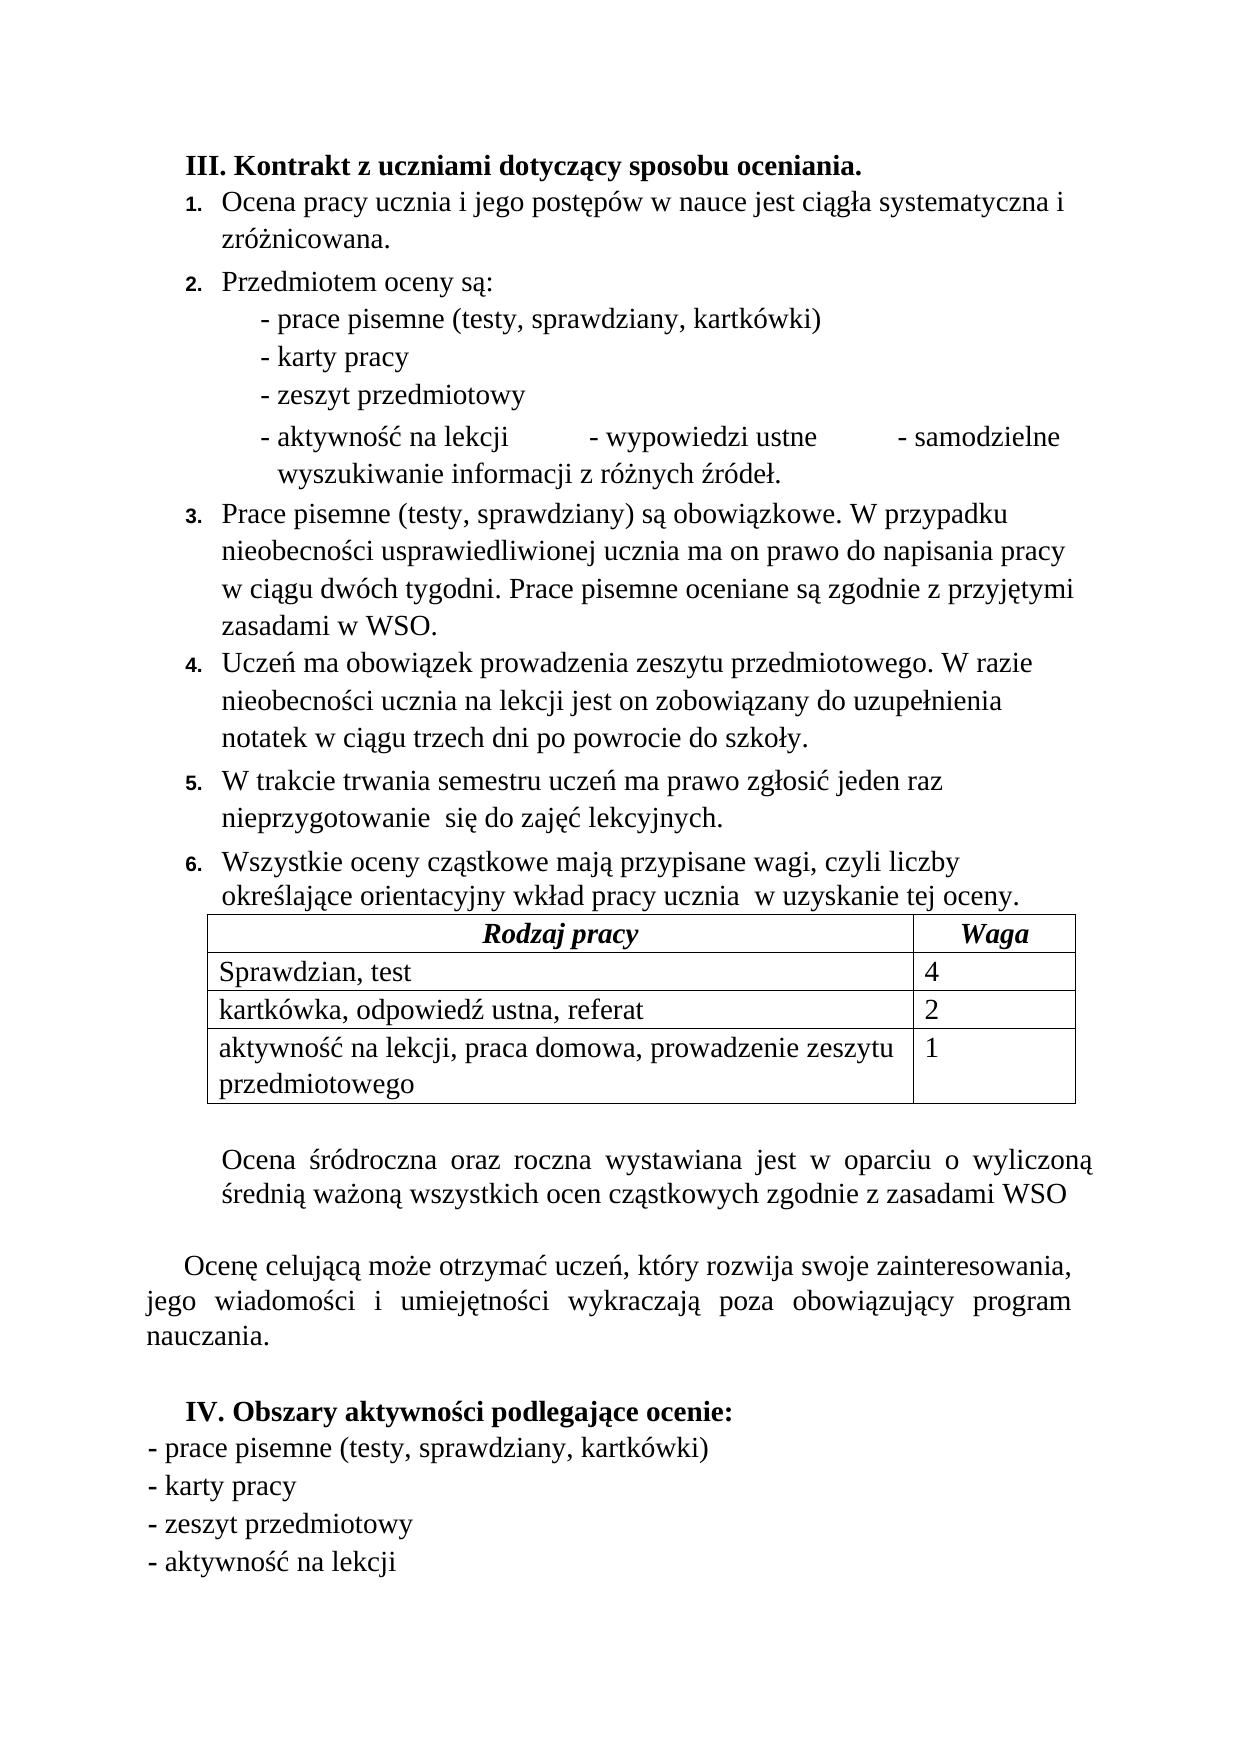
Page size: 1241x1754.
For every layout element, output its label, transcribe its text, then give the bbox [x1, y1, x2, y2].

table_header Rodzaj pracy [208, 915, 913, 952]
list Przedmiotem oceny są: [185, 264, 1090, 297]
list aktywność na lekcji - wypowiedzi ustne - samodzielne wyszukiwanie informacji z różnych źródeł. [260, 419, 1090, 490]
list Prace pisemne (testy, sprawdziany) są obowiązkowe. W przypadku nieobecności usprawiedliwionej ucznia ma on prawo do napisania pracy w ciągu dwóch tygodni. Prace pisemne oceniane są zgodnie z przyjętymi zasadami w WSO. [185, 496, 1090, 641]
list aktywność na lekcji [148, 1544, 1090, 1577]
list Uczeń ma obowiązek prowadzenia zeszytu przedmiotowego. W razie nieobecności ucznia na lekcji jest on zobowiązany do uzupełnienia notatek w ciągu trzech dni po powrocie do szkoły. [185, 646, 1090, 753]
text Ocenę celującą może otrzymać uczeń, który rozwija swoje zainteresowania, jego wiadomości i umiejętności wykraczają poza obowiązujący program nauczania. [146, 1248, 1072, 1351]
table_header Waga [914, 915, 1075, 952]
table_cell aktywność na lekcji, praca domowa, prowadzenie zeszytu przedmiotowego [208, 1029, 913, 1102]
list prace pisemne (testy, sprawdziany, kartkówki) [148, 1431, 1090, 1464]
table_cell 2 [914, 991, 1075, 1028]
list W trakcie trwania semestru uczeń ma prawo zgłosić jeden raz nieprzygotowanie się do zajęć lekcyjnych. [185, 763, 1090, 834]
table_cell Sprawdzian, test [208, 953, 913, 990]
text IV. Obszary aktywności podlegające ocenie: [185, 1394, 1093, 1428]
list karty pracy [148, 1468, 1090, 1502]
list karty pracy [260, 339, 1090, 373]
text Ocena śródroczna oraz roczna wystawiana jest w oparciu o wyliczoną średnią ważoną wszystkich ocen cząstkowych zgodnie z zasadami WSO [221, 1142, 1093, 1210]
table_cell 1 [914, 1029, 1075, 1102]
list zeszyt przedmiotowy [260, 377, 1090, 410]
list Wszystkie oceny cząstkowe mają przypisane wagi, czyli liczby określające orientacyjny wkład pracy ucznia w uzyskanie tej oceny. [185, 844, 1090, 912]
table_cell 4 [914, 953, 1075, 990]
list prace pisemne (testy, sprawdziany, kartkówki) [260, 301, 1090, 335]
list zeszyt przedmiotowy [148, 1506, 1090, 1539]
table_cell kartkówka, odpowiedź ustna, referat [208, 991, 913, 1028]
list Ocena pracy ucznia i jego postępów w nauce jest ciągła systematyczna i zróżnicowana. [185, 184, 1090, 254]
text III. Kontrakt z uczniami dotyczący sposobu oceniania. [185, 148, 1093, 181]
